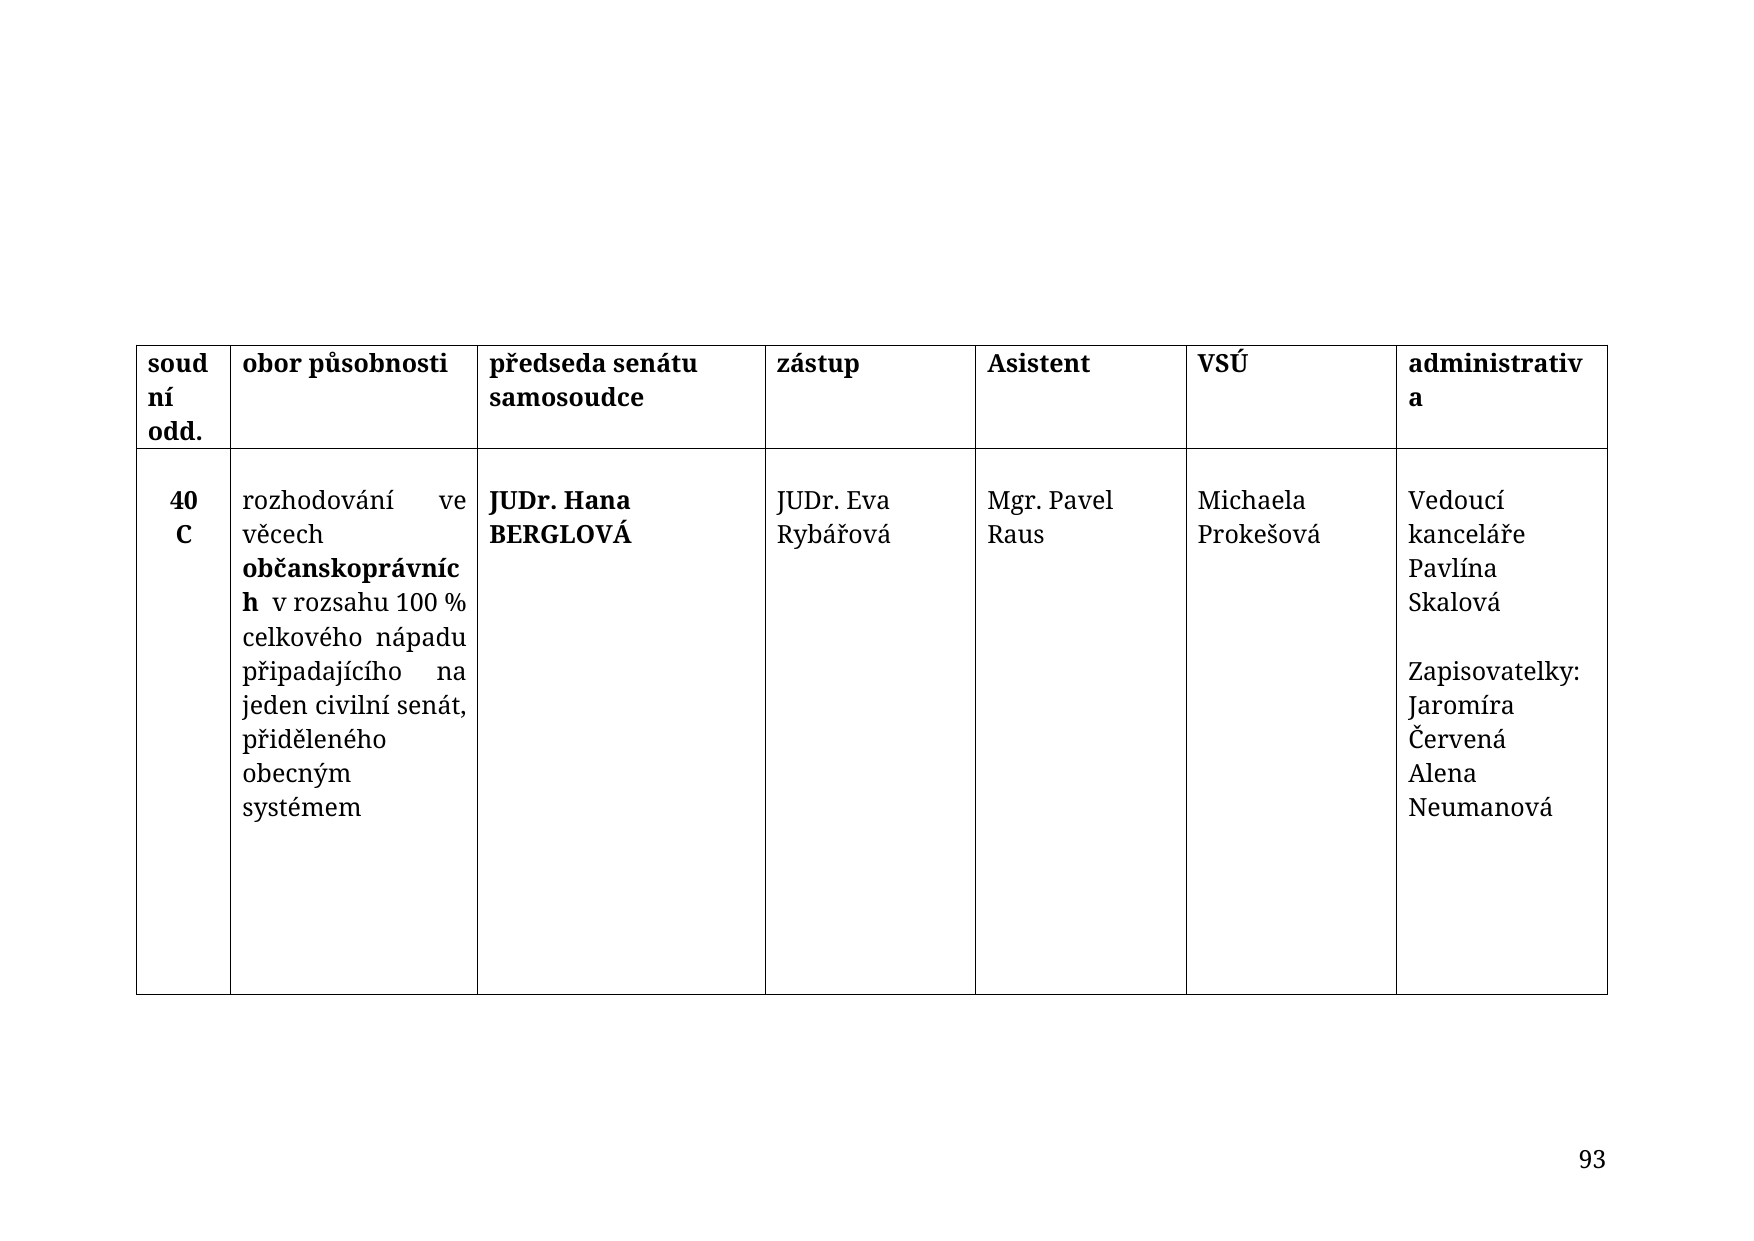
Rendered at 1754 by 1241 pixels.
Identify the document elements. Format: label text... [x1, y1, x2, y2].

table_header administrativa [1397, 346, 1607, 448]
table_cell rozhodování ve věcech občanskoprávních v rozsahu 100 % celkového nápadu připadajícího na jeden civilní senát, přiděleného obecným systémem [231, 449, 477, 994]
table_cell Mgr. Pavel Raus [976, 449, 1186, 994]
table_header předseda senátu samosoudce [478, 346, 765, 448]
table_cell Michaela Prokešová [1187, 449, 1396, 994]
table_header soudní odd. [137, 346, 230, 448]
table_header obor působnosti [231, 346, 477, 448]
table_cell 40 C [137, 449, 230, 994]
table_cell JUDr. Eva Rybářová [766, 449, 975, 994]
table_header Asistent [976, 346, 1186, 448]
table_cell Vedoucí kanceláře Pavlína Skalová Zapisovatelky: Jaromíra Červená Alena Neumanová [1397, 449, 1607, 994]
table_header zástup [766, 346, 975, 448]
table_header VSÚ [1187, 346, 1396, 448]
table_cell JUDr. Hana BERGLOVÁ [478, 449, 765, 994]
